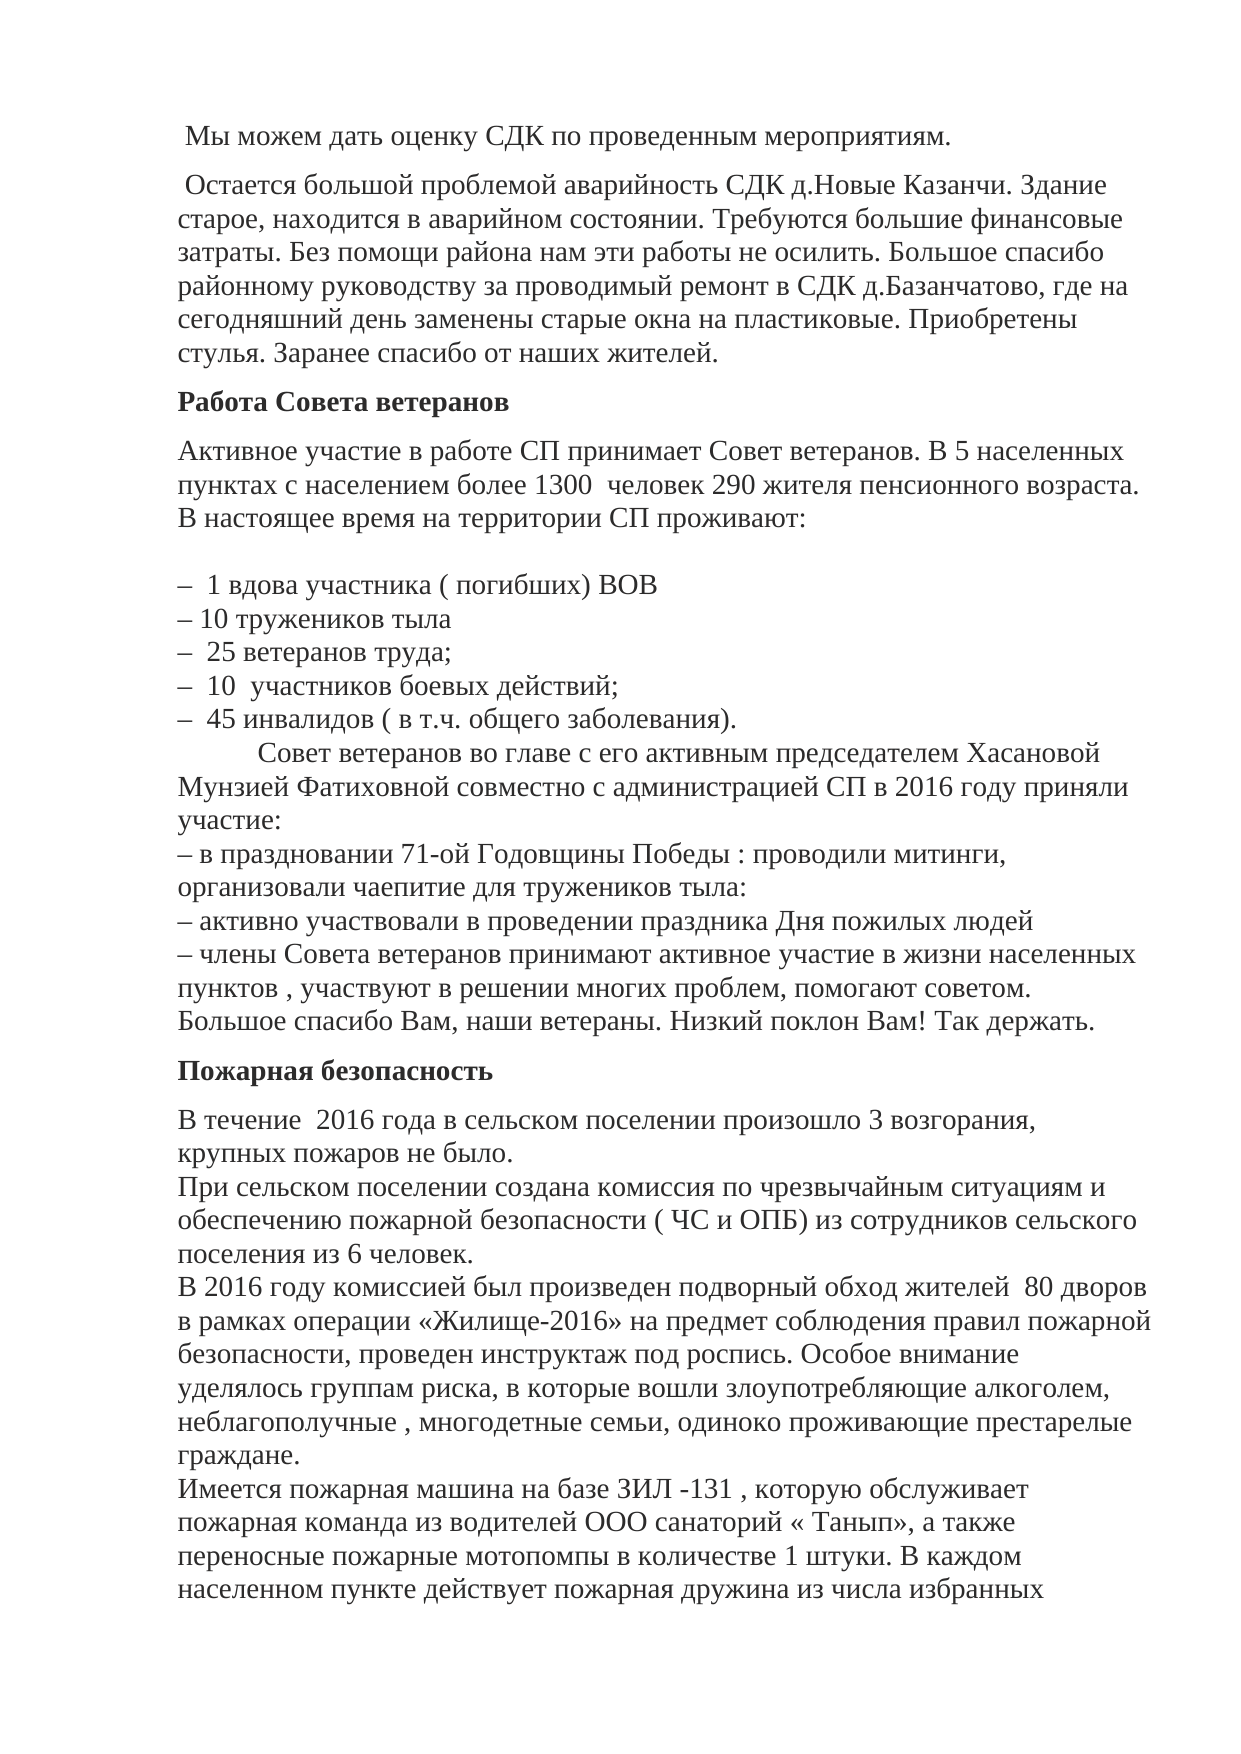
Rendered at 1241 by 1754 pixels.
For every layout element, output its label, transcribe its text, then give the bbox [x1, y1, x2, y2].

text Активное участие в работе СП принимает Совет ветеранов. В 5 населенных пунктах с населением более 1300 человек 290 жителя пенсионного возраста. В настоящее время на территории СП проживают: – 1 вдова участника ( погибших) ВОВ – 10 тружеников тыла – 25 ветеранов труда; – 10 участников боевых действий; – 45 инвалидов ( в т.ч. общего заболевания). Совет ветеранов во главе с его активным председателем Хасановой Мунзией Фатиховной совместно с администрацией СП в 2016 году приняли участие: – в праздновании 71-ой Годовщины Победы : проводили митинги, организовали чаепитие для тружеников тыла: – активно участвовали в проведении праздника Дня пожилых людей – члены Совета ветеранов принимают активное участие в жизни населенных пунктов , участвуют в решении многих проблем, помогают советом. Большое спасибо Вам, наши ветераны. Низкий поклон Вам! Так держать. [177, 433, 1152, 1037]
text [177, 1102, 1152, 1605]
text Остается большой проблемой аварийность СДК д.Новые Казанчи. Здание старое, находится в аварийном состоянии. Требуются большие финансовые затраты. Без помощи района нам эти работы не осилить. Большое спасибо районному руководству за проводимый ремонт в СДК д.Базанчатово, где на сегодняшний день заменены старые окна на пластиковые. Приобретены стулья. Заранее спасибо от наших жителей. [177, 167, 1152, 368]
text Пожарная безопасность [177, 1053, 1152, 1086]
text Работа Совета ветеранов [177, 384, 1152, 418]
text Мы можем дать оценку СДК по проведенным мероприятиям. [177, 118, 1152, 152]
